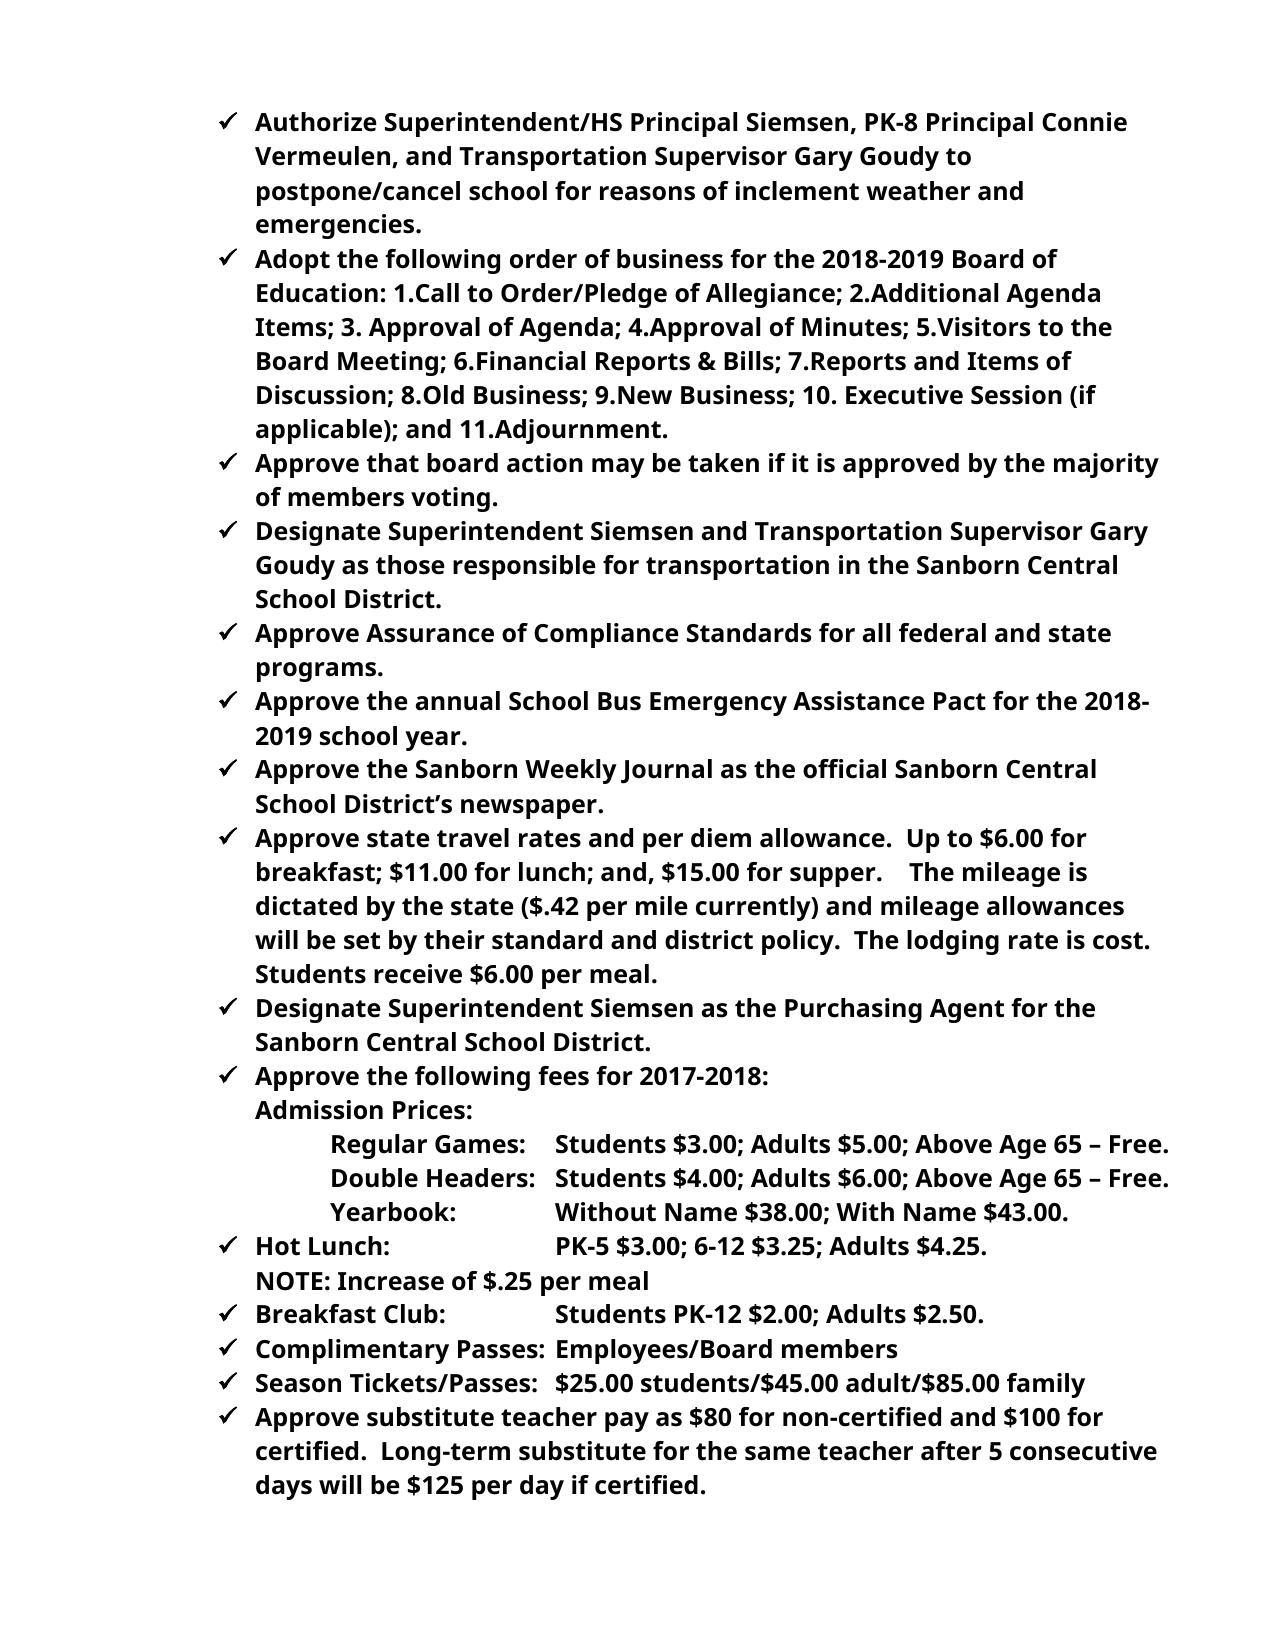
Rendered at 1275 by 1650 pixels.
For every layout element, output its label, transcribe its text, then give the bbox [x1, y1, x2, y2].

text Double Headers: Students $4.00; Adults $6.00; Above Age 65 – Free. [330, 1161, 1170, 1195]
list Approve substitute teacher pay as $80 for non-certified and $100 for certified. Long-term substitute for the same teacher after 5 consecutive days will be $125 per day if certified. [217, 1399, 1170, 1502]
list Breakfast Club: Students PK-12 $2.00; Adults $2.50. [217, 1297, 1170, 1331]
list Approve the following fees for 2017-2018: [217, 1059, 1170, 1093]
list Approve the annual School Bus Emergency Assistance Pact for the 2018-2019 school year. [217, 684, 1170, 752]
list Adopt the following order of business for the 2018-2019 Board of Education: 1.Call to Order/Pledge of Allegiance; 2.Additional Agenda Items; 3. Approval of Agenda; 4.Approval of Minutes; 5.Visitors to the Board Meeting; 6.Financial Reports & Bills; 7.Reports and Items of Discussion; 8.Old Business; 9.New Business; 10. Executive Session (if applicable); and 11.Adjournment. [217, 241, 1170, 446]
list Approve the Sanborn Weekly Journal as the official Sanborn Central School District’s newspaper. [217, 752, 1170, 820]
list Approve that board action may be taken if it is approved by the majority of members voting. [217, 446, 1170, 514]
text Yearbook: Without Name $38.00; With Name $43.00. [330, 1195, 1170, 1229]
text NOTE: Increase of $.25 per meal [255, 1263, 1170, 1297]
list Designate Superintendent Siemsen as the Purchasing Agent for the Sanborn Central School District. [217, 991, 1170, 1059]
list Season Tickets/Passes: $25.00 students/$45.00 adult/$85.00 family [217, 1365, 1170, 1399]
list Complimentary Passes: Employees/Board members [217, 1331, 1170, 1365]
list Approve Assurance of Compliance Standards for all federal and state programs. [217, 616, 1170, 684]
text Admission Prices: [255, 1093, 1170, 1127]
text Regular Games: Students $3.00; Adults $5.00; Above Age 65 – Free. [255, 1127, 1170, 1161]
list Hot Lunch: PK-5 $3.00; 6-12 $3.25; Adults $4.25. [217, 1229, 1170, 1263]
list Approve state travel rates and per diem allowance. Up to $6.00 for breakfast; $11.00 for lunch; and, $15.00 for supper. The mileage is dictated by the state ($.42 per mile currently) and mileage allowances will be set by their standard and district policy. The lodging rate is cost. Students receive $6.00 per meal. [217, 820, 1170, 991]
list Designate Superintendent Siemsen and Transportation Supervisor Gary Goudy as those responsible for transportation in the Sanborn Central School District. [217, 514, 1170, 616]
list Authorize Superintendent/HS Principal Siemsen, PK-8 Principal Connie Vermeulen, and Transportation Supervisor Gary Goudy to postpone/cancel school for reasons of inclement weather and emergencies. [217, 105, 1170, 241]
